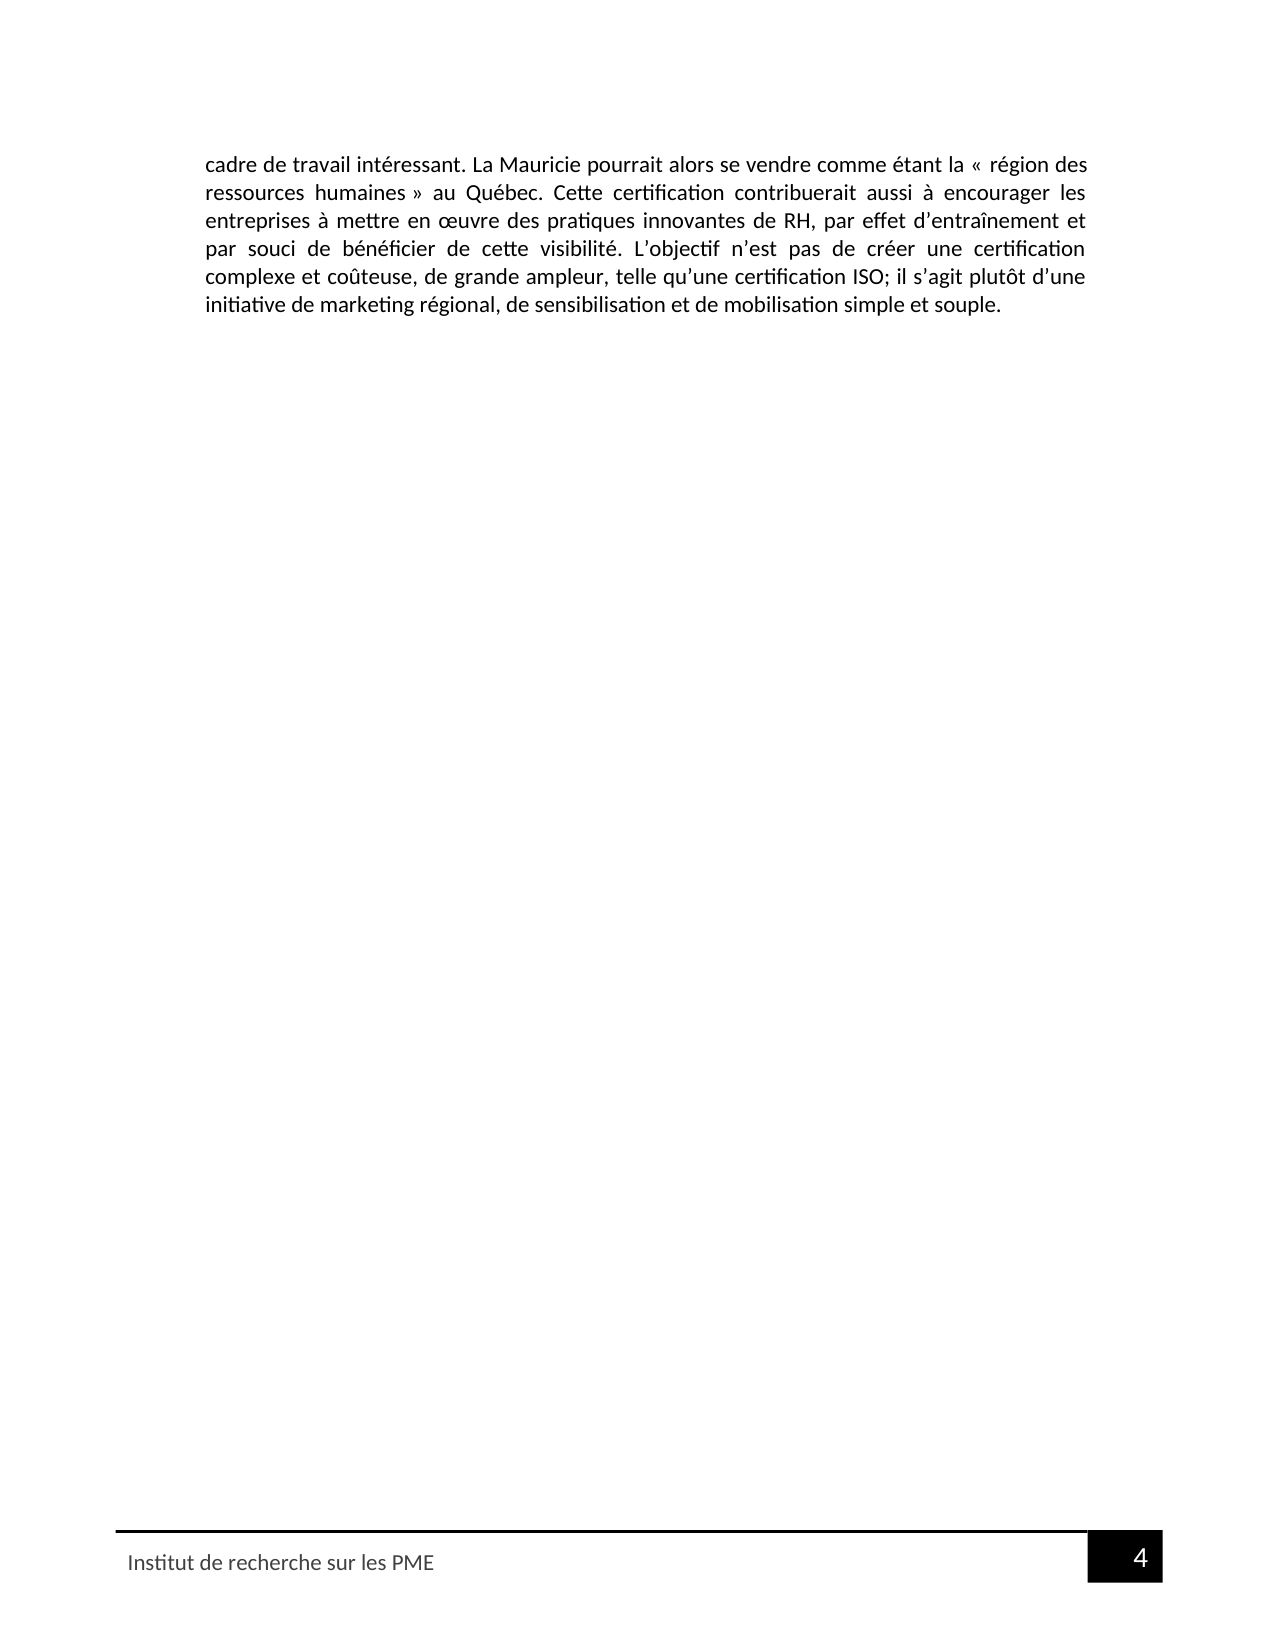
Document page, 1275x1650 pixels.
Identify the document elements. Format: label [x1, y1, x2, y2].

list [187, 150, 1087, 318]
